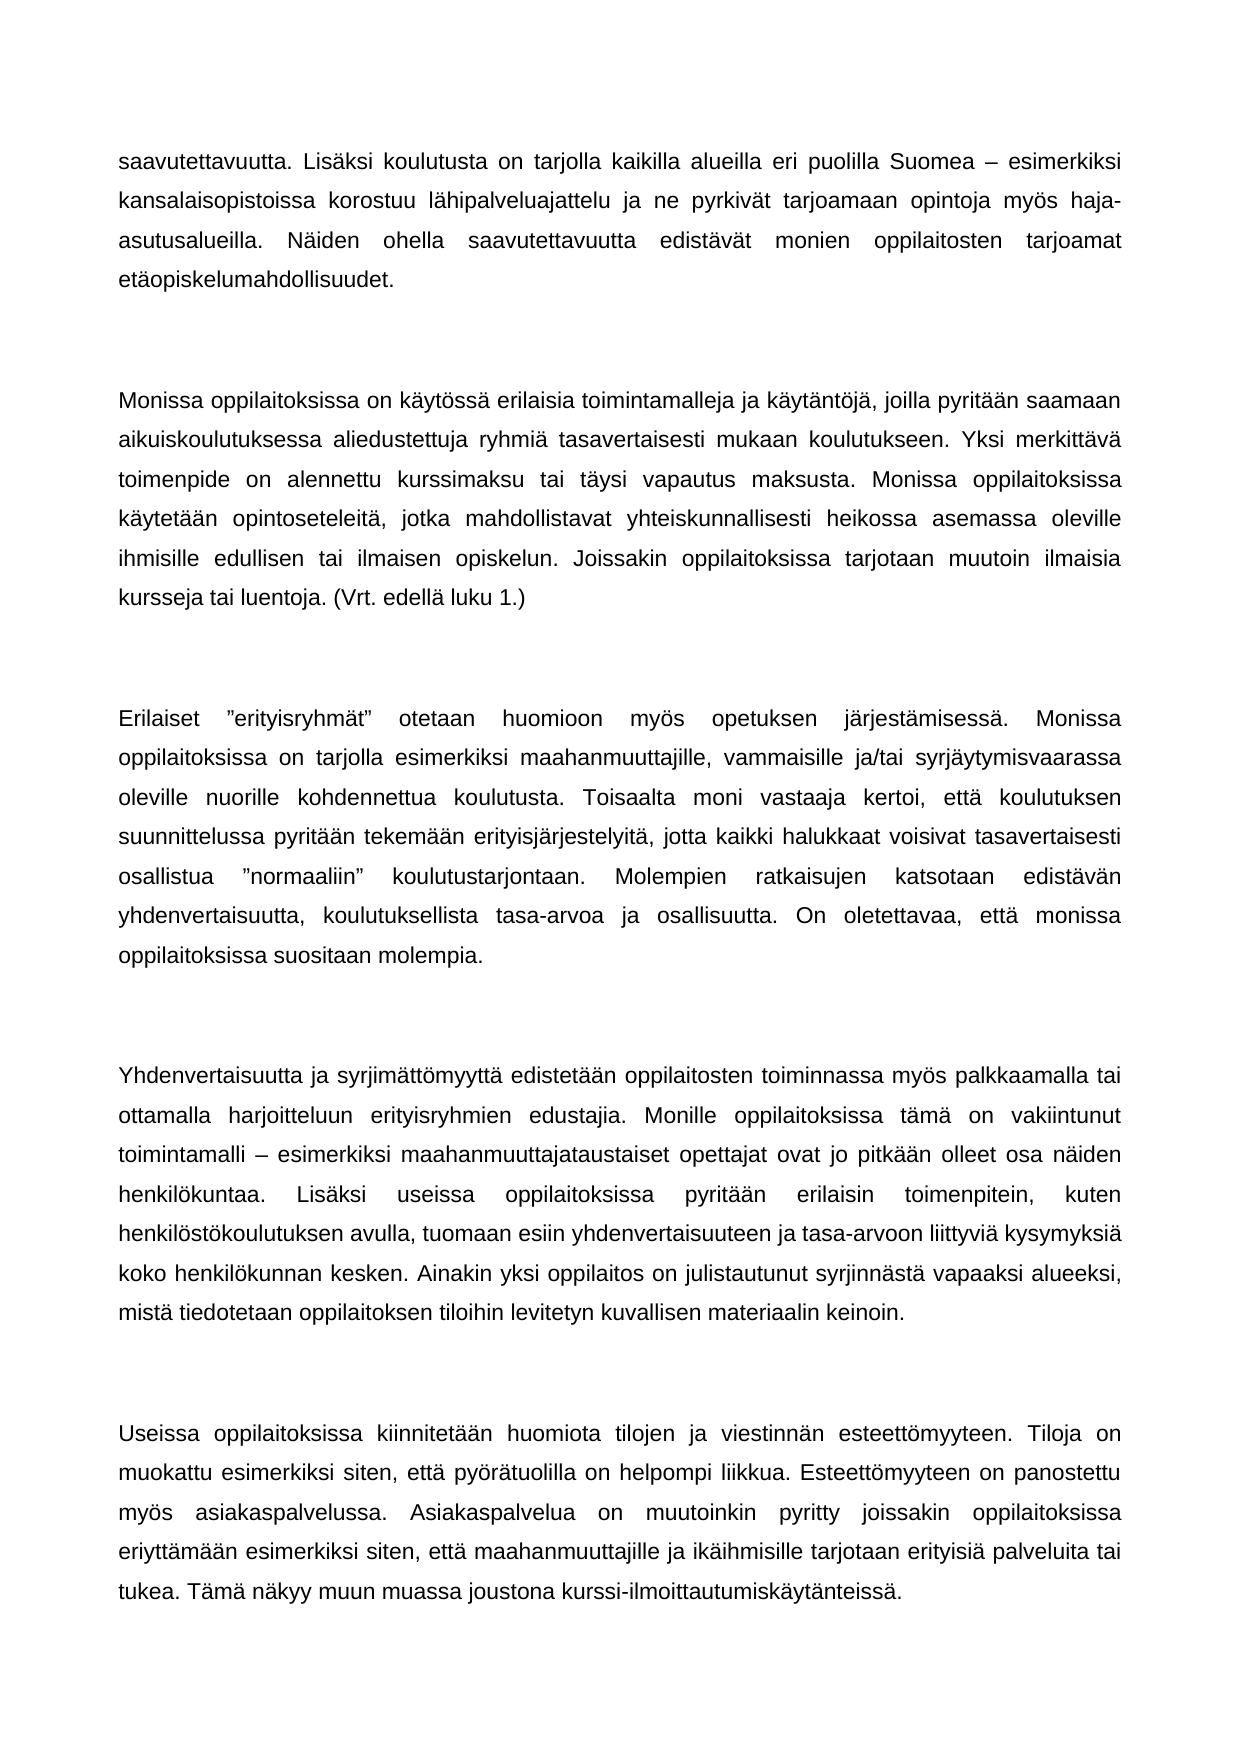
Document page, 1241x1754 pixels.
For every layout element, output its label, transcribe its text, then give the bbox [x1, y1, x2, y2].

text Yhdenvertaisuutta ja syrjimättömyyttä edistetään oppilaitosten toiminnassa myös palkkaamalla tai ottamalla harjoitteluun erityisryhmien edustajia. Monille oppilaitoksissa tämä on vakiintunut toimintamalli – esimerkiksi maahanmuuttajataustaiset opettajat ovat jo pitkään olleet osa näiden henkilökuntaa. Lisäksi useissa oppilaitoksissa pyritään erilaisin toimenpitein, kuten henkilöstökoulutuksen avulla, tuomaan esiin yhdenvertaisuuteen ja tasa-arvoon liittyviä kysymyksiä koko henkilökunnan kesken. Ainakin yksi oppilaitos on julistautunut syrjinnästä vapaaksi alueeksi, mistä tiedotetaan oppilaitoksen tiloihin levitetyn kuvallisen materiaalin keinoin. [118, 1062, 1122, 1325]
text Erilaiset ”erityisryhmät” otetaan huomioon myös opetuksen järjestämisessä. Monissa oppilaitoksissa on tarjolla esimerkiksi maahanmuuttajille, vammaisille ja/tai syrjäytymisvaarassa oleville nuorille kohdennettua koulutusta. Toisaalta moni vastaaja kertoi, että koulutuksen suunnittelussa pyritään tekemään erityisjärjestelyitä, jotta kaikki halukkaat voisivat tasavertaisesti osallistua ”normaaliin” koulutustarjontaan. Molempien ratkaisujen katsotaan edistävän yhdenvertaisuutta, koulutuksellista tasa-arvoa ja osallisuutta. On oletettavaa, että monissa oppilaitoksissa suositaan molempia. [118, 705, 1122, 968]
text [118, 148, 1122, 292]
text Useissa oppilaitoksissa kiinnitetään huomiota tilojen ja viestinnän esteettömyyteen. Tiloja on muokattu esimerkiksi siten, että pyörätuolilla on helpompi liikkua. Esteettömyyteen on panostettu myös asiakaspalvelussa. Asiakaspalvelua on muutoinkin pyritty joissakin oppilaitoksissa eriyttämään esimerkiksi siten, että maahanmuuttajille ja ikäihmisille tarjotaan erityisiä palveluita tai tukea. Tämä näkyy muun muassa joustona kurssi-ilmoittautumiskäytänteissä. [118, 1420, 1122, 1604]
text Monissa oppilaitoksissa on käytössä erilaisia toimintamalleja ja käytäntöjä, joilla pyritään saamaan aikuiskoulutuksessa aliedustettuja ryhmiä tasavertaisesti mukaan koulutukseen. Yksi merkittävä toimenpide on alennettu kurssimaksu tai täysi vapautus maksusta. Monissa oppilaitoksissa käytetään opintoseteleitä, jotka mahdollistavat yhteiskunnallisesti heikossa asemassa oleville ihmisille edullisen tai ilmaisen opiskelun. Joissakin oppilaitoksissa tarjotaan muutoin ilmaisia kursseja tai luentoja. (Vrt. edellä luku 1.) [118, 387, 1122, 610]
